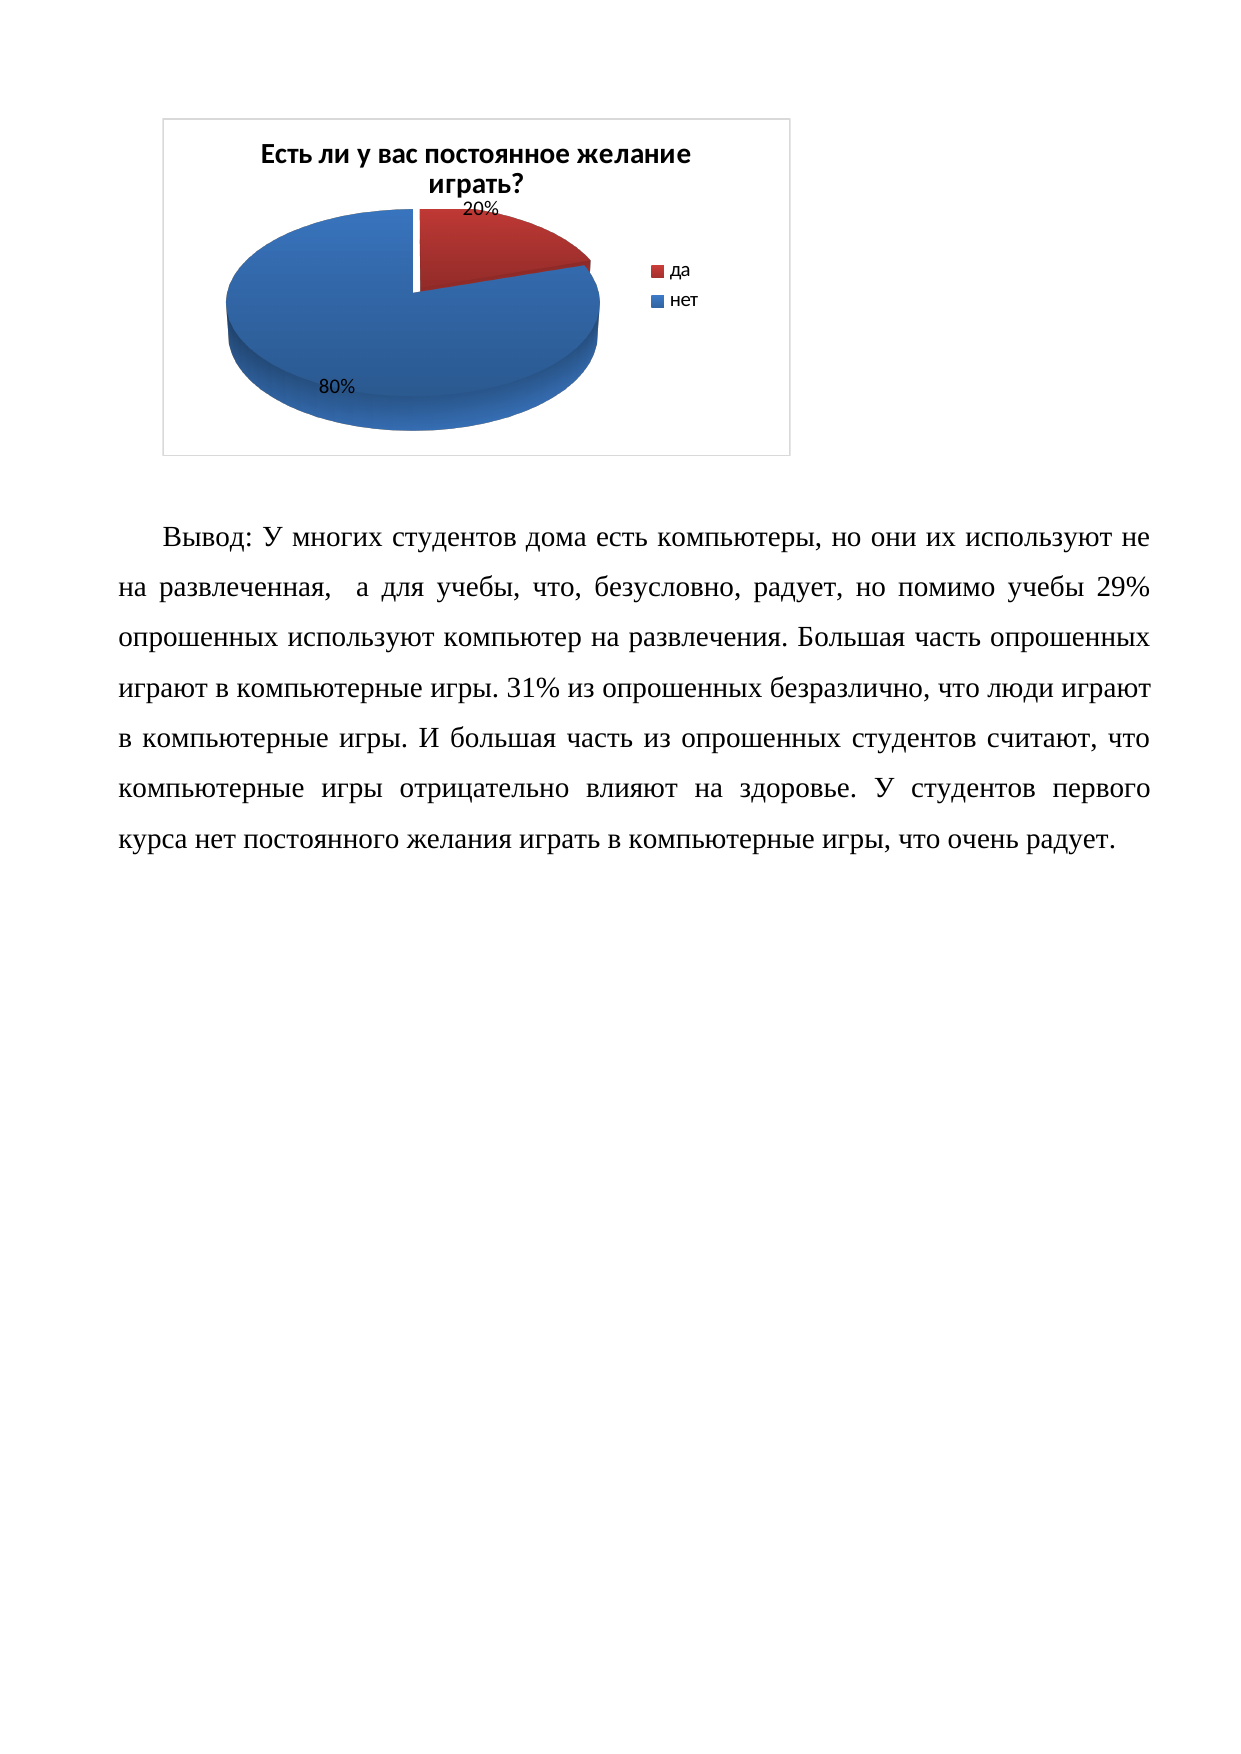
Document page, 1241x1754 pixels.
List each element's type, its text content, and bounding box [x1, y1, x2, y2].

list Вывод: У многих студентов дома есть компьютеры, но они их используют не на развлеченная, а для учебы, что, безусловно, радует, но помимо учебы 29% опрошенных используют компьютер на развлечения. Большая часть опрошенных играют в компьютерные игры. 31% из опрошенных безразлично, что люди играют в компьютерные игры. И большая часть из опрошенных студентов считают, что компьютерные игры отрицательно влияют на здоровье. У студентов первого курса нет постоянного желания играть в компьютерные игры, что очень радует. [118, 519, 1152, 854]
